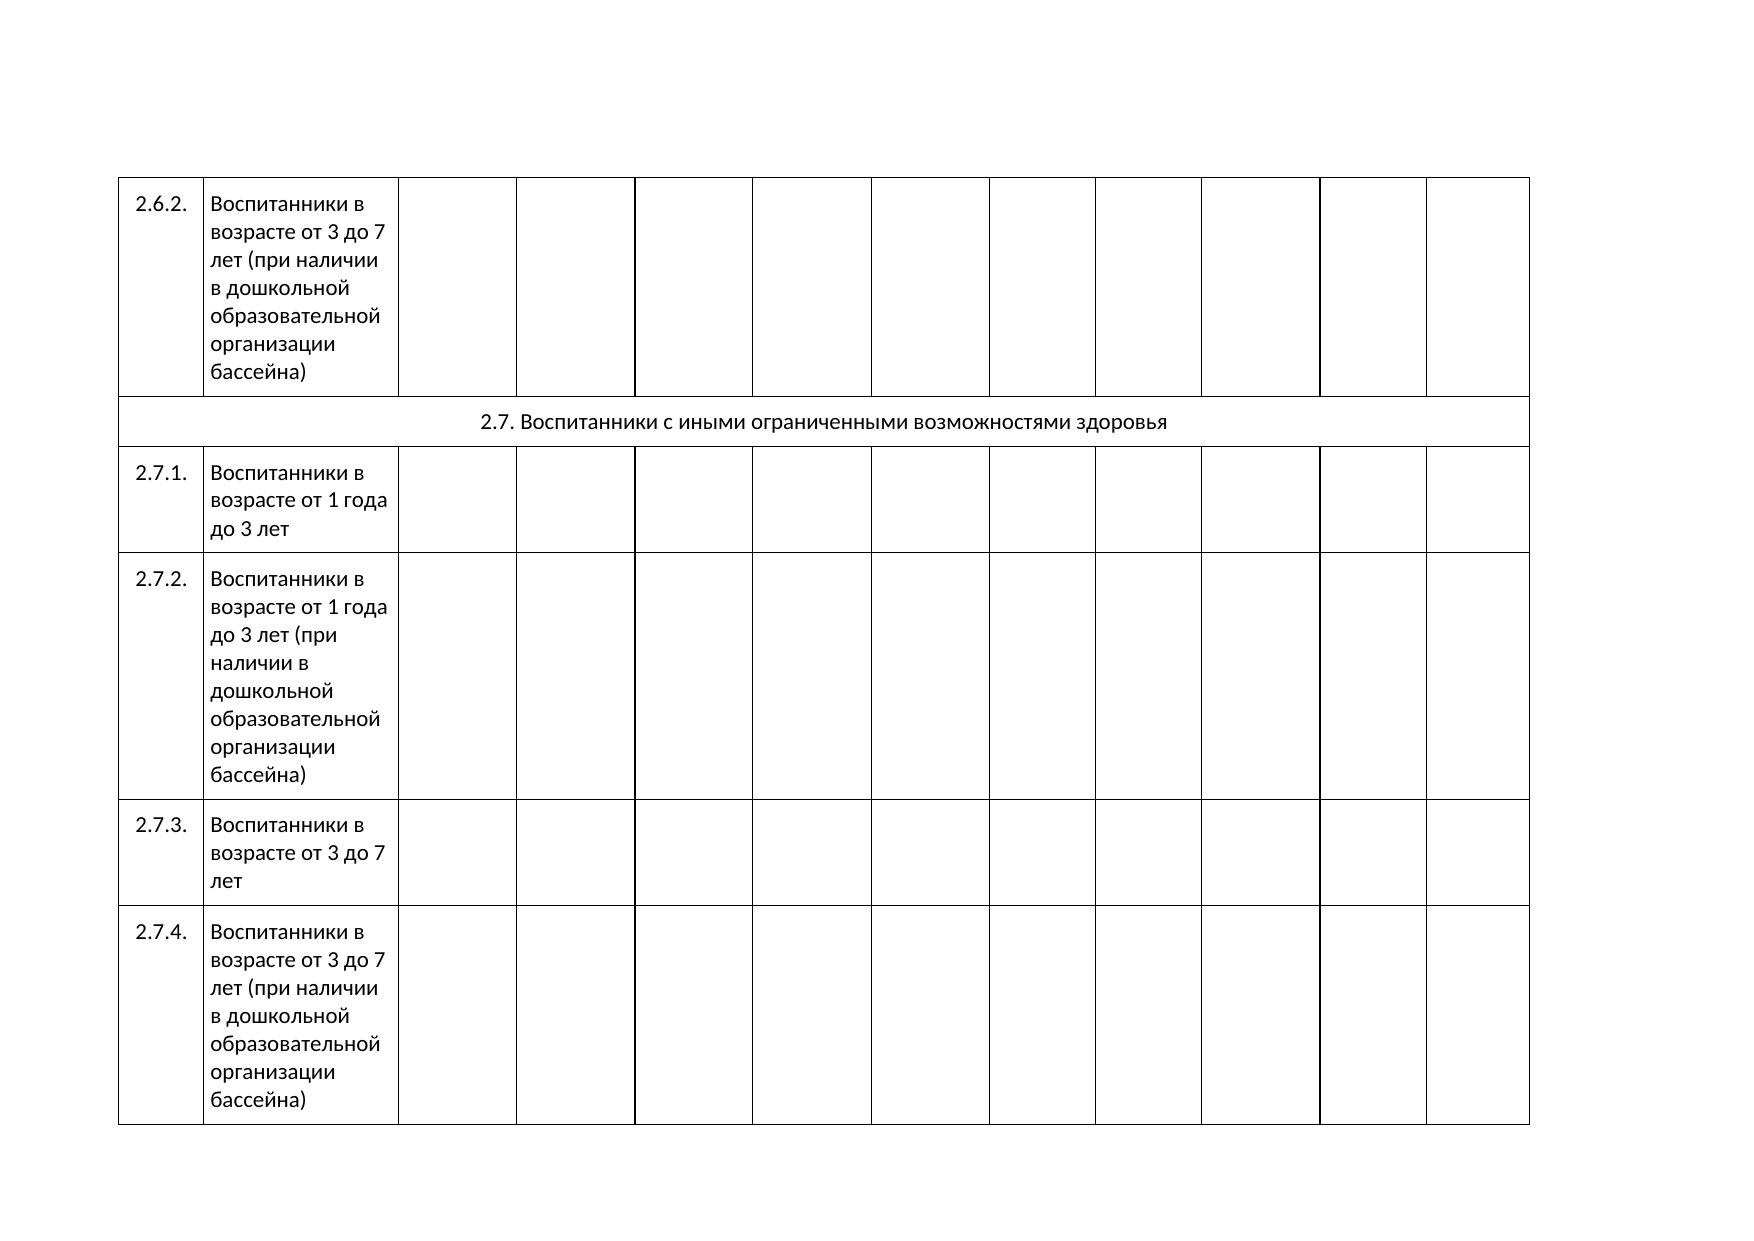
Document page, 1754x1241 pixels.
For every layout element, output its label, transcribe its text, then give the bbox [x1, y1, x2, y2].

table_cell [204, 178, 398, 396]
table_cell [399, 447, 516, 552]
table_cell [872, 553, 989, 799]
table_cell [1321, 178, 1426, 396]
table_cell [517, 447, 634, 552]
table_cell [1427, 553, 1529, 799]
table_cell [1096, 553, 1201, 799]
table_cell 2.6.2. [119, 178, 203, 396]
table_cell [399, 178, 516, 396]
table_cell [990, 447, 1095, 552]
table_cell [1427, 178, 1529, 396]
table_cell [753, 800, 871, 905]
table_cell [990, 178, 1095, 396]
table_cell [1202, 553, 1319, 799]
table_cell [753, 553, 871, 799]
table_cell [872, 800, 989, 905]
table_cell Воспитанники в возрасте от 3 до 7 лет (при наличии в дошкольной образовательной организации бассейна) [204, 906, 398, 1123]
table_cell [1096, 800, 1201, 905]
table_cell [517, 800, 634, 905]
table_cell [1321, 800, 1426, 905]
table_cell [990, 800, 1095, 905]
table_cell [872, 906, 989, 1123]
table_cell [636, 553, 752, 799]
table_cell [1427, 906, 1529, 1123]
table_cell 2.7.1. [119, 447, 203, 552]
table_cell [1096, 906, 1201, 1123]
table_cell [1321, 906, 1426, 1123]
table_cell [1321, 447, 1426, 552]
table_cell Воспитанники в возрасте от 1 года до 3 лет [204, 447, 398, 552]
table_cell 2.7.3. [119, 800, 203, 905]
table_cell [1096, 447, 1201, 552]
table_cell [1427, 800, 1529, 905]
table_cell [1202, 178, 1319, 396]
table_cell [399, 553, 516, 799]
table_cell Воспитанники в возрасте от 1 года до 3 лет (при наличии в дошкольной образовательной организации бассейна) [204, 553, 398, 799]
table_cell [990, 553, 1095, 799]
table_cell [636, 906, 752, 1123]
table_cell [636, 447, 752, 552]
table_cell 2.7.4. [119, 906, 203, 1123]
table_cell 2.7.2. [119, 553, 203, 799]
table_cell [872, 447, 989, 552]
table_cell [1096, 178, 1201, 396]
table_cell [399, 906, 516, 1123]
table_cell [636, 178, 752, 396]
table_cell [399, 800, 516, 905]
table_cell [1202, 906, 1319, 1123]
table_cell [636, 800, 752, 905]
table_cell [872, 178, 989, 396]
table_cell [517, 906, 634, 1123]
table_cell [753, 906, 871, 1123]
table_cell [1321, 553, 1426, 799]
table_cell [517, 178, 634, 396]
table_cell [1202, 800, 1319, 905]
table_cell [753, 178, 871, 396]
table_cell Воспитанники в возрасте от 3 до 7 лет [204, 800, 398, 905]
table_cell [517, 553, 634, 799]
table_cell [753, 447, 871, 552]
table_cell [990, 906, 1095, 1123]
table_cell [1427, 447, 1529, 552]
table_cell [1202, 447, 1319, 552]
table_cell 2.7. Воспитанники с иными ограниченными возможностями здоровья [119, 397, 1529, 446]
